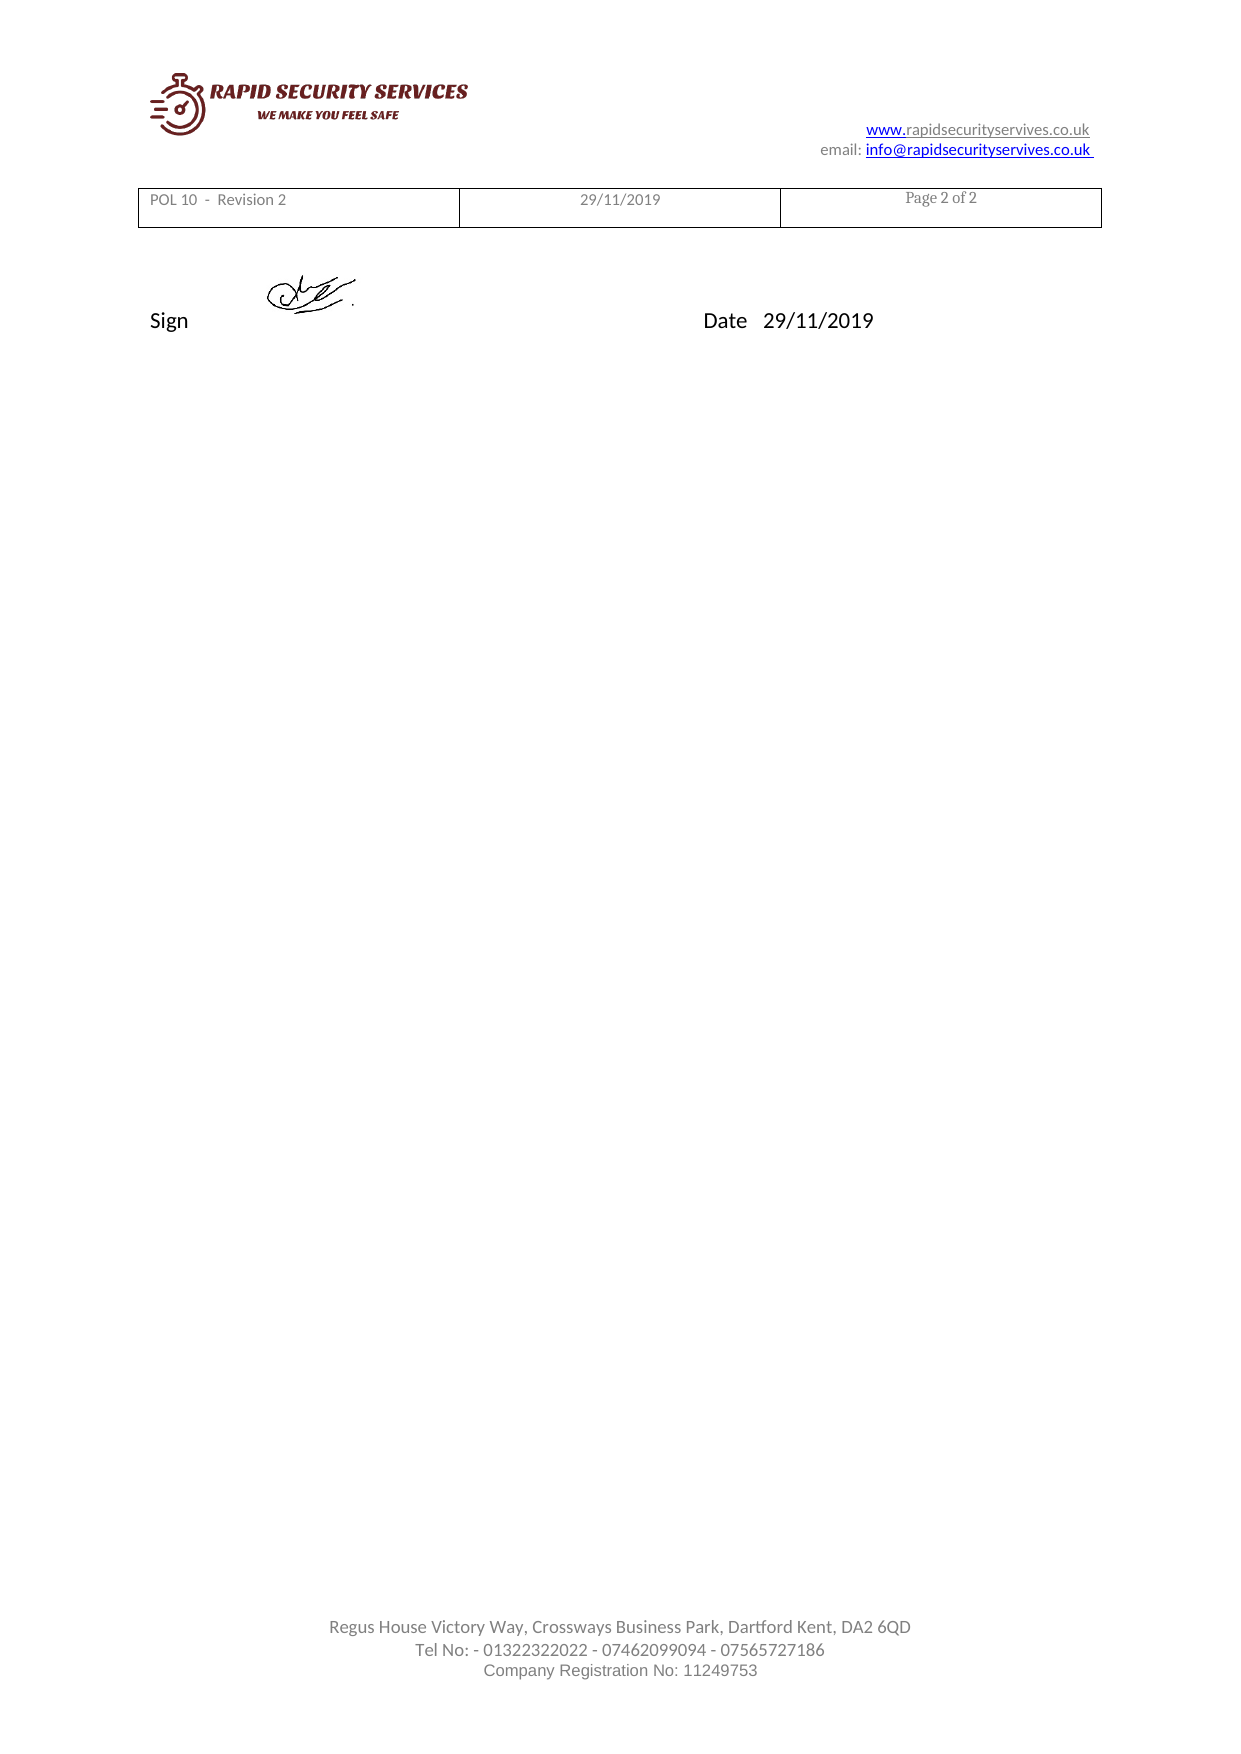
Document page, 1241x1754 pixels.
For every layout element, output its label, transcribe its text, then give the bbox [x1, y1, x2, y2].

picture [256, 256, 369, 329]
picture [150, 73, 475, 136]
text Sign Date 29/11/2019 [150, 256, 1090, 334]
